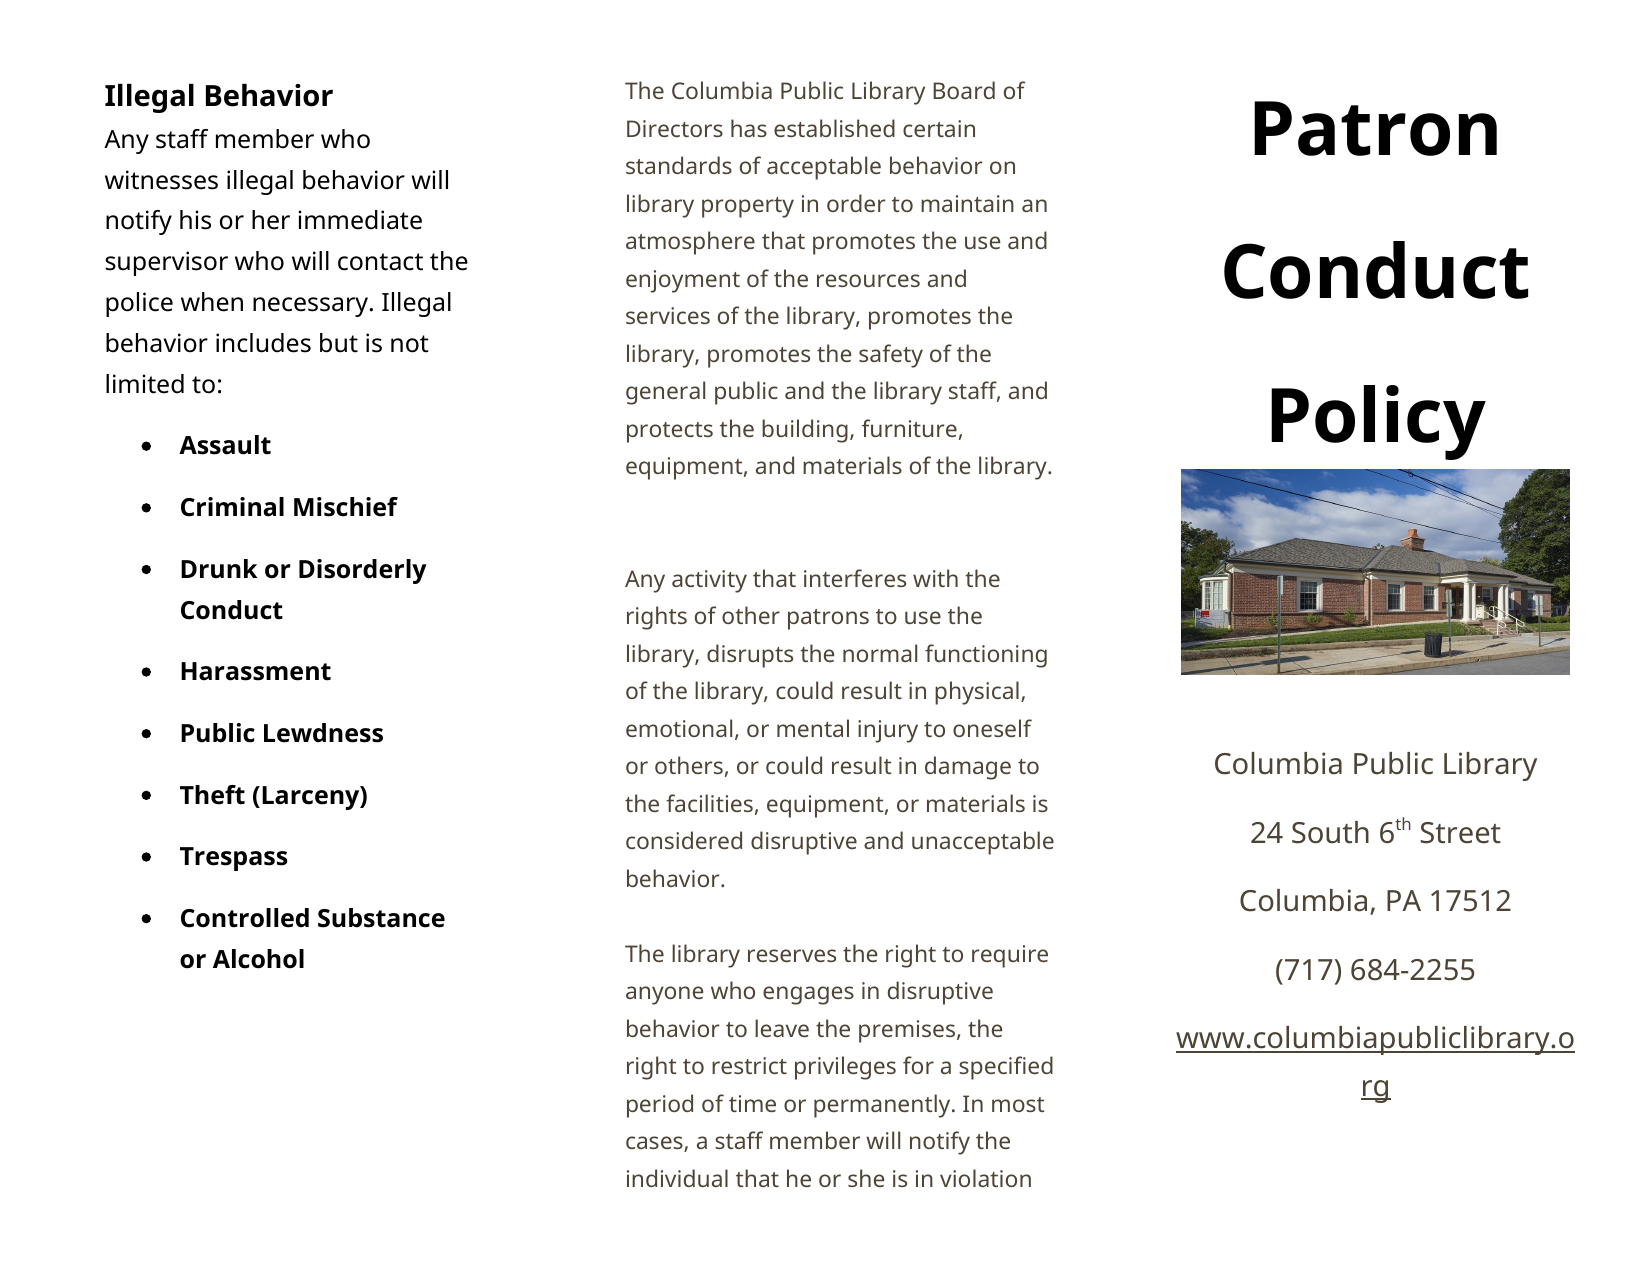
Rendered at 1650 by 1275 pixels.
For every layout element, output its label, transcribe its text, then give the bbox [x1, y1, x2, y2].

picture [1181, 469, 1570, 675]
table_header Illegal Behavior Any staff member who witnesses illegal behavior will notify his or her immediate supervisor who will contact the police when necessary. Illegal behavior includes but is not limited to: Assault Criminal Mischief Drunk or Disorderly Conduct Harassment Public Lewdness Theft (Larceny) Trespass Controlled Substance or Alcohol [74, 75, 550, 1205]
table_header [550, 75, 1100, 1205]
table_header Columbia Public Library 24 South 6th Street Columbia, PA 17512 (717) 684-2255 www.columbiapubliclibrary.org [1100, 75, 1576, 1205]
